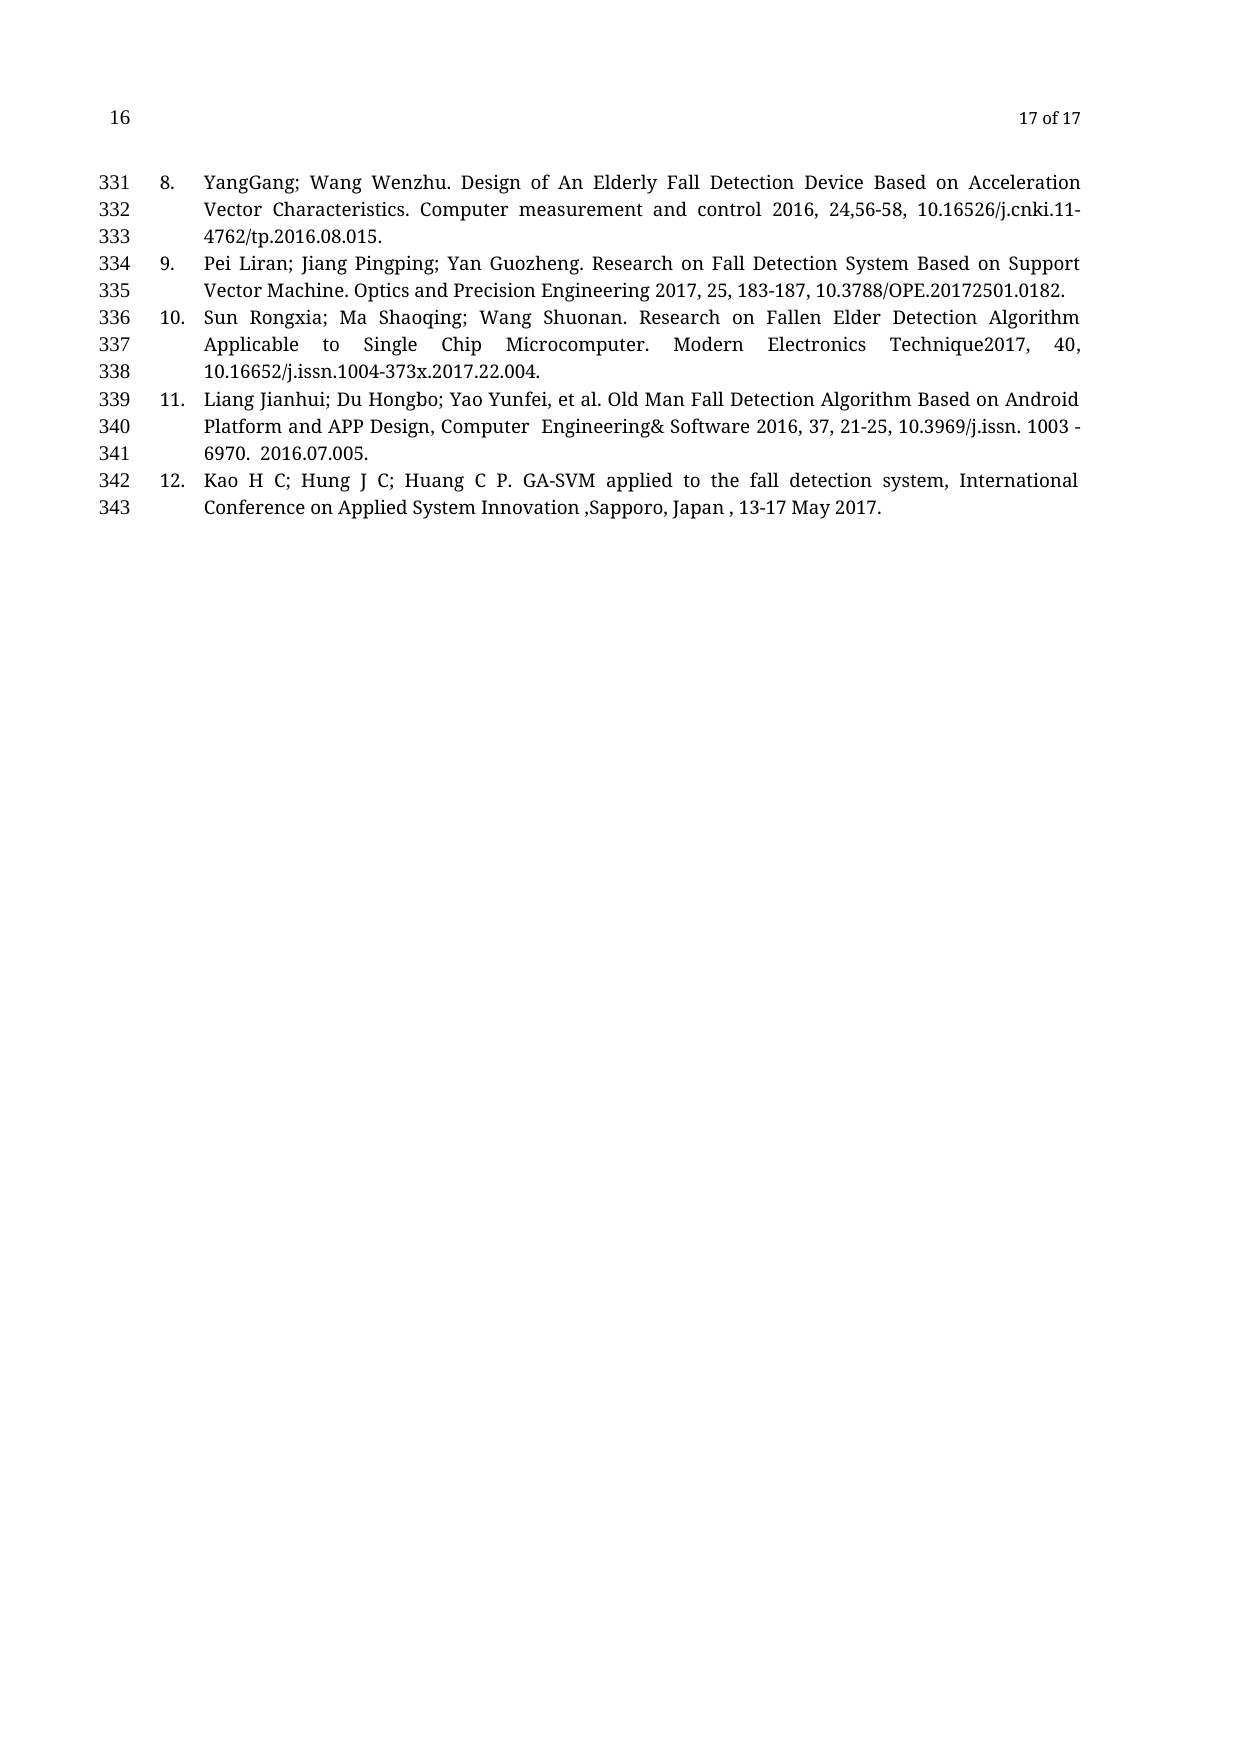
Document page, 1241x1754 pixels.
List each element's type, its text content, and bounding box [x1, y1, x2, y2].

list Liang Jianhui; Du Hongbo; Yao Yunfei, et al. Old Man Fall Detection Algorithm Based on Android Platform and APP Design, Computer Engineering& Software 2016, 37, 21-25, 10.3969/j.issn. 1003 -6970. 2016.07.005. [159, 384, 1081, 466]
list Sun Rongxia; Ma Shaoqing; Wang Shuonan. Research on Fallen Elder Detection Algorithm Applicable to Single Chip Microcomputer. Modern Electronics Technique2017, 40, 10.16652/j.issn.1004-373x.2017.22.004. [159, 303, 1081, 384]
list YangGang; Wang Wenzhu. Design of An Elderly Fall Detection Device Based on Acceleration Vector Characteristics. Computer measurement and control 2016, 24,56-58, 10.16526/j.cnki.11-4762/tp.2016.08.015. [159, 168, 1081, 249]
list Pei Liran; Jiang Pingping; Yan Guozheng. Research on Fall Detection System Based on Support Vector Machine. Optics and Precision Engineering 2017, 25, 183-187, 10.3788/OPE.20172501.0182. [159, 249, 1081, 303]
list Kao H C; Hung J C; Huang C P. GA-SVM applied to the fall detection system, International Conference on Applied System Innovation ,Sapporo, Japan , 13-17 May 2017. [159, 466, 1081, 520]
